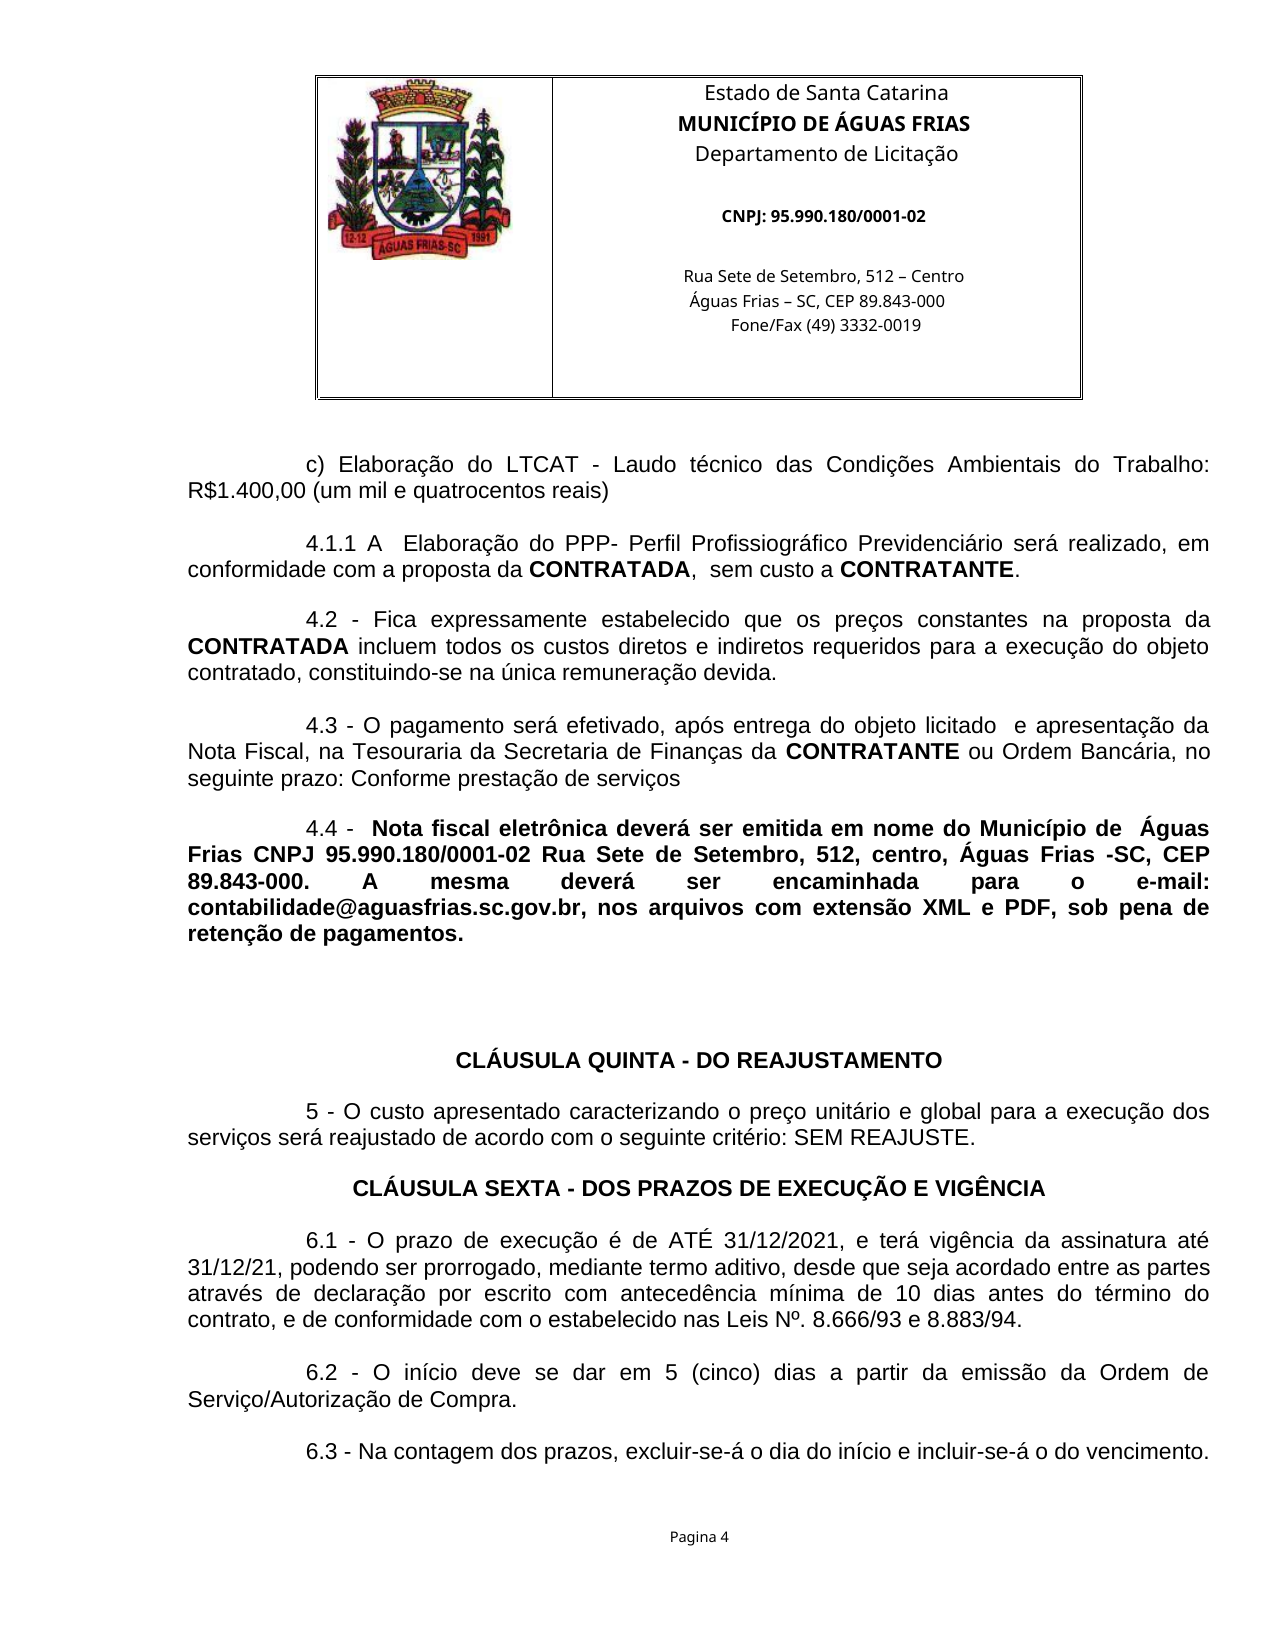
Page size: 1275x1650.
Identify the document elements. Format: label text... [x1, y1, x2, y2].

text CLÁUSULA QUINTA - DO REAJUSTAMENTO [187, 1047, 1211, 1074]
text 5 - O custo apresentado caracterizando o preço unitário e global para a execução dos serviços será reajustado de acordo com o seguinte critério: SEM REAJUSTE. [187, 1098, 1211, 1151]
text 4.1.1 A Elaboração do PPP- Perfil Profissiográfico Previdenciário será realizado, em conformidade com a proposta da CONTRATADA, sem custo a CONTRATANTE. [187, 530, 1211, 582]
text 6.2 - O início deve se dar em 5 (cinco) dias a partir da emissão da Ordem de Serviço/Autorização de Compra. [187, 1359, 1211, 1412]
text 4.2 - Fica expressamente estabelecido que os preços constantes na proposta da CONTRATADA incluem todos os custos diretos e indiretos requeridos para a execução do objeto contratado, constituindo-se na única remuneração devida. [187, 606, 1211, 686]
picture [327, 78, 514, 260]
text 6.1 - O prazo de execução é de ATÉ 31/12/2021, e terá vigência da assinatura até 31/12/21, podendo ser prorrogado, mediante termo aditivo, desde que seja acordado entre as partes através de declaração por escrito com antecedência mínima de 10 dias antes do término do contrato, e de conformidade com o estabelecido nas Leis Nº. 8.666/93 e 8.883/94. [187, 1227, 1211, 1333]
text CLÁUSULA SEXTA - DOS PRAZOS DE EXECUÇÃO E VIGÊNCIA [187, 1175, 1211, 1201]
text 4.3 - O pagamento será efetivado, após entrega do objeto licitado e apresentação da Nota Fiscal, na Tesouraria da Secretaria de Finanças da CONTRATANTE ou Ordem Bancária, no seguinte prazo: Conforme prestação de serviços [187, 712, 1211, 791]
text c) Elaboração do LTCAT - Laudo técnico das Condições Ambientais do Trabalho: R$1.400,00 (um mil e quatrocentos reais) [187, 451, 1211, 503]
text 4.4 - Nota fiscal eletrônica deverá ser emitida em nome do Município de Águas Frias CNPJ 95.990.180/0001-02 Rua Sete de Setembro, 512, centro, Águas Frias -SC, CEP 89.843-000. A mesma deverá ser encaminhada para o e-mail: contabilidade@aguasfrias.sc.gov.br, nos arquivos com extensão XML e PDF, sob pena de retenção de pagamentos. [187, 815, 1211, 947]
text 6.3 - Na contagem dos prazos, excluir-se-á o dia do início e incluir-se-á o do vencimento. [187, 1438, 1211, 1464]
